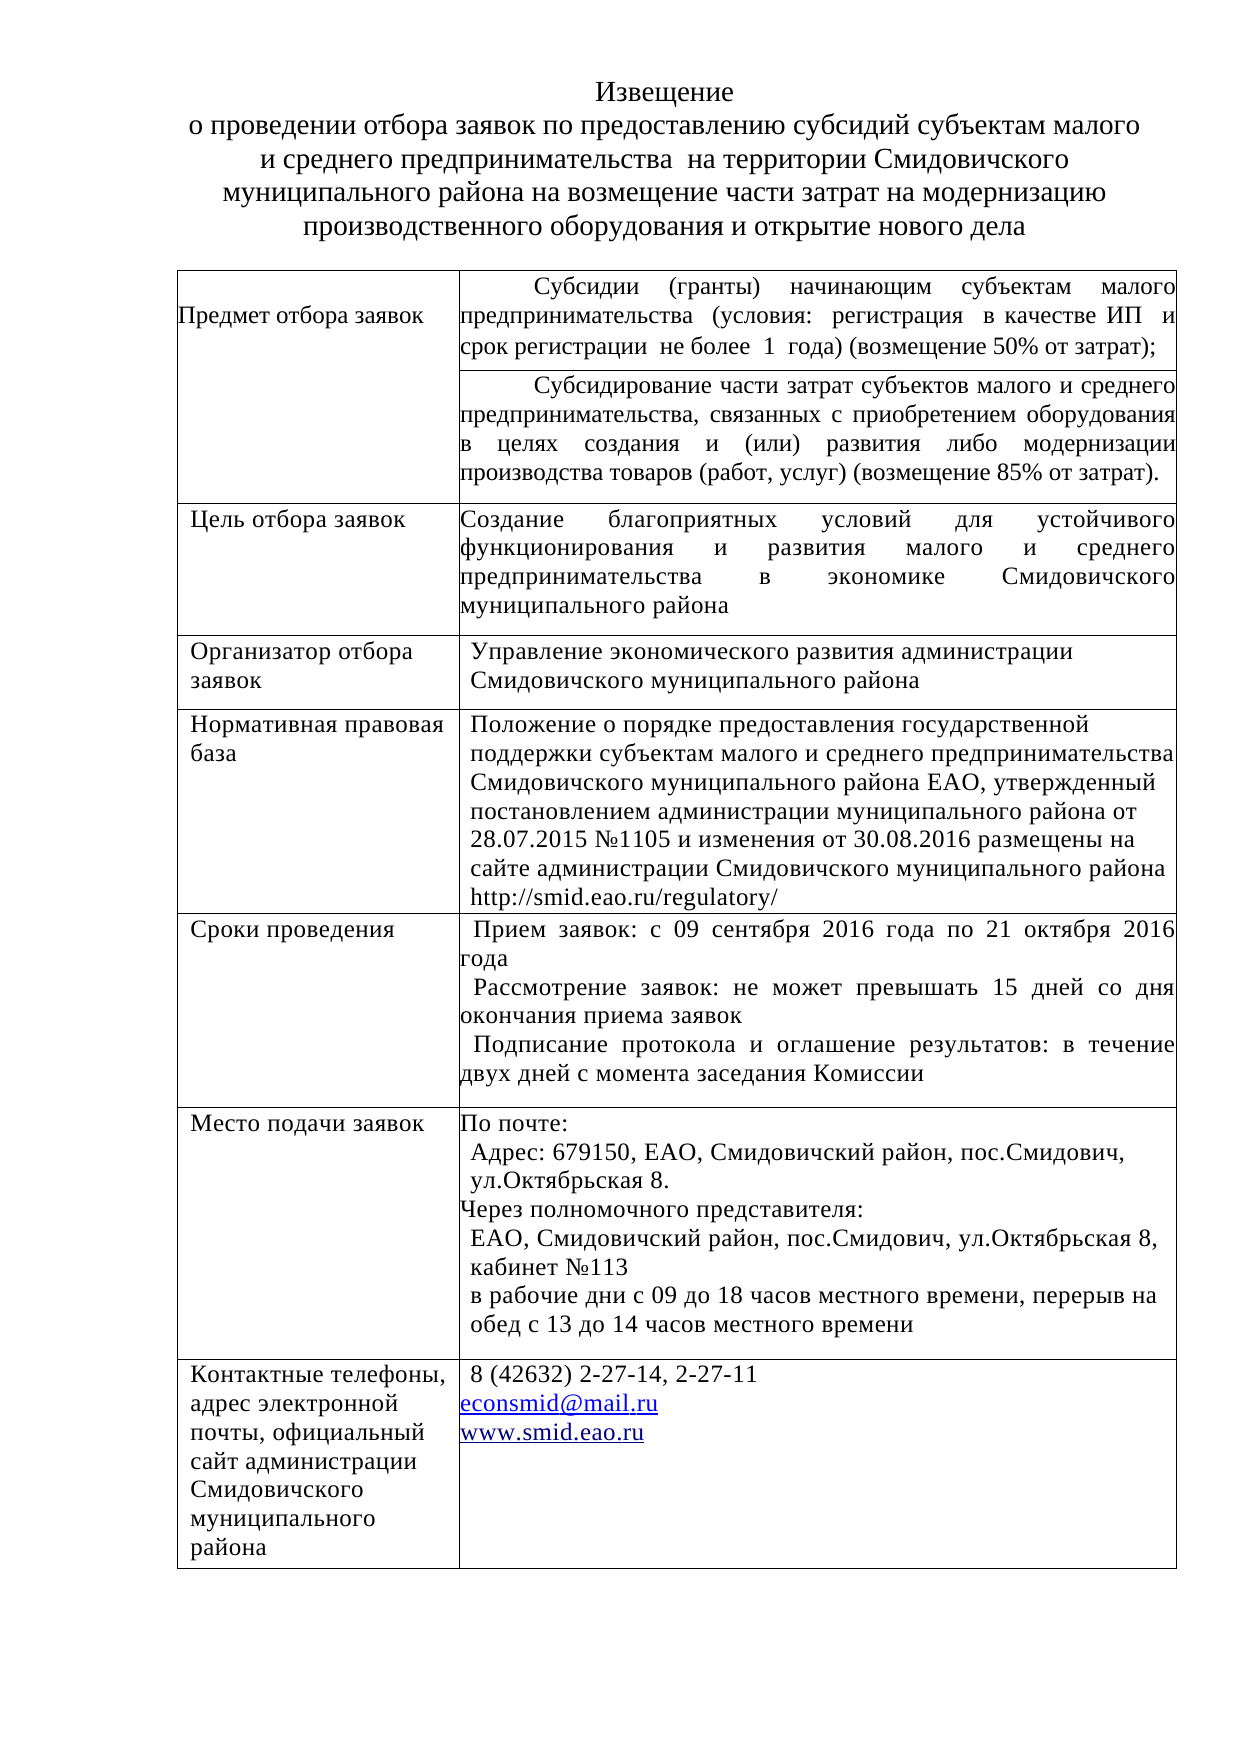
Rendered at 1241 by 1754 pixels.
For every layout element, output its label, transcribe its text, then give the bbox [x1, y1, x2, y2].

table_cell Организатор отбора заявок [178, 636, 459, 708]
table_cell Управление экономического развития администрации Смидовичского муниципального района [460, 636, 1176, 708]
table_cell Создание благоприятных условий для устойчивого функционирования и развития малого и среднего предпринимательства в экономике Смидовичского муниципального района [460, 504, 1176, 635]
table_cell Прием заявок: с 09 сентября 2016 года по 21 октября 2016 года Рассмотрение заявок: не может превышать 15 дней со дня окончания приема заявок Подписание протокола и оглашение результатов: в течение двух дней с момента заседания Комиссии [460, 914, 1176, 1107]
table_header Субсидии (гранты) начинающим субъектам малого предпринимательства (условия: регистрация в качестве ИП и срок регистрации не более 1 года) (возмещение 50% от затрат); [460, 271, 1176, 369]
table_cell Контактные телефоны, адрес электронной почты, официальный сайт администрации Смидовичского муниципального района [178, 1360, 459, 1567]
table_cell По почте: Адрес: 679150, ЕАО, Смидовичский район, пос.Смидович, ул.Октябрьская 8. Через полномочного представителя: ЕАО, Смидовичский район, пос.Смидович, ул.Октябрьская 8, кабинет №113 в рабочие дни с 09 до 18 часов местного времени, перерыв на обед с 13 до 14 часов местного времени [460, 1108, 1176, 1358]
table_cell Сроки проведения [178, 914, 459, 1107]
text Извещение [177, 74, 1152, 107]
table_cell Цель отбора заявок [178, 504, 459, 635]
table_cell Субсидирование части затрат субъектов малого и среднего предпринимательства, связанных с приобретением оборудования в целях создания и (или) развития либо модернизации производства товаров (работ, услуг) (возмещение 85% от затрат). [460, 371, 1176, 503]
table_cell 8 (42632) 2-27-14, 2-27-11 econsmid@mail.ru www.smid.eao.ru [460, 1360, 1176, 1567]
table_cell Место подачи заявок [178, 1108, 459, 1358]
table_header Предмет отбора заявок [178, 271, 459, 503]
text o проведении отбора заявок по предоставлению субсидий субъектам малого и среднего предпринимательства на территории Смидовичского муниципального района на возмещение части затрат на модернизацию производственного оборудования и открытие нового дела [177, 107, 1152, 242]
table_cell Положение о порядке предоставления государственной поддержки субъектам малого и среднего предпринимательства Смидовичского муниципального района ЕАО, утвержденный постановлением администрации муниципального района от 28.07.2015 №1105 и изменения от 30.08.2016 размещены на сайте администрации Смидовичского муниципального района http://smid.eao.ru/regulatory/ [460, 710, 1176, 913]
table_cell Нормативная правовая база [178, 710, 459, 913]
